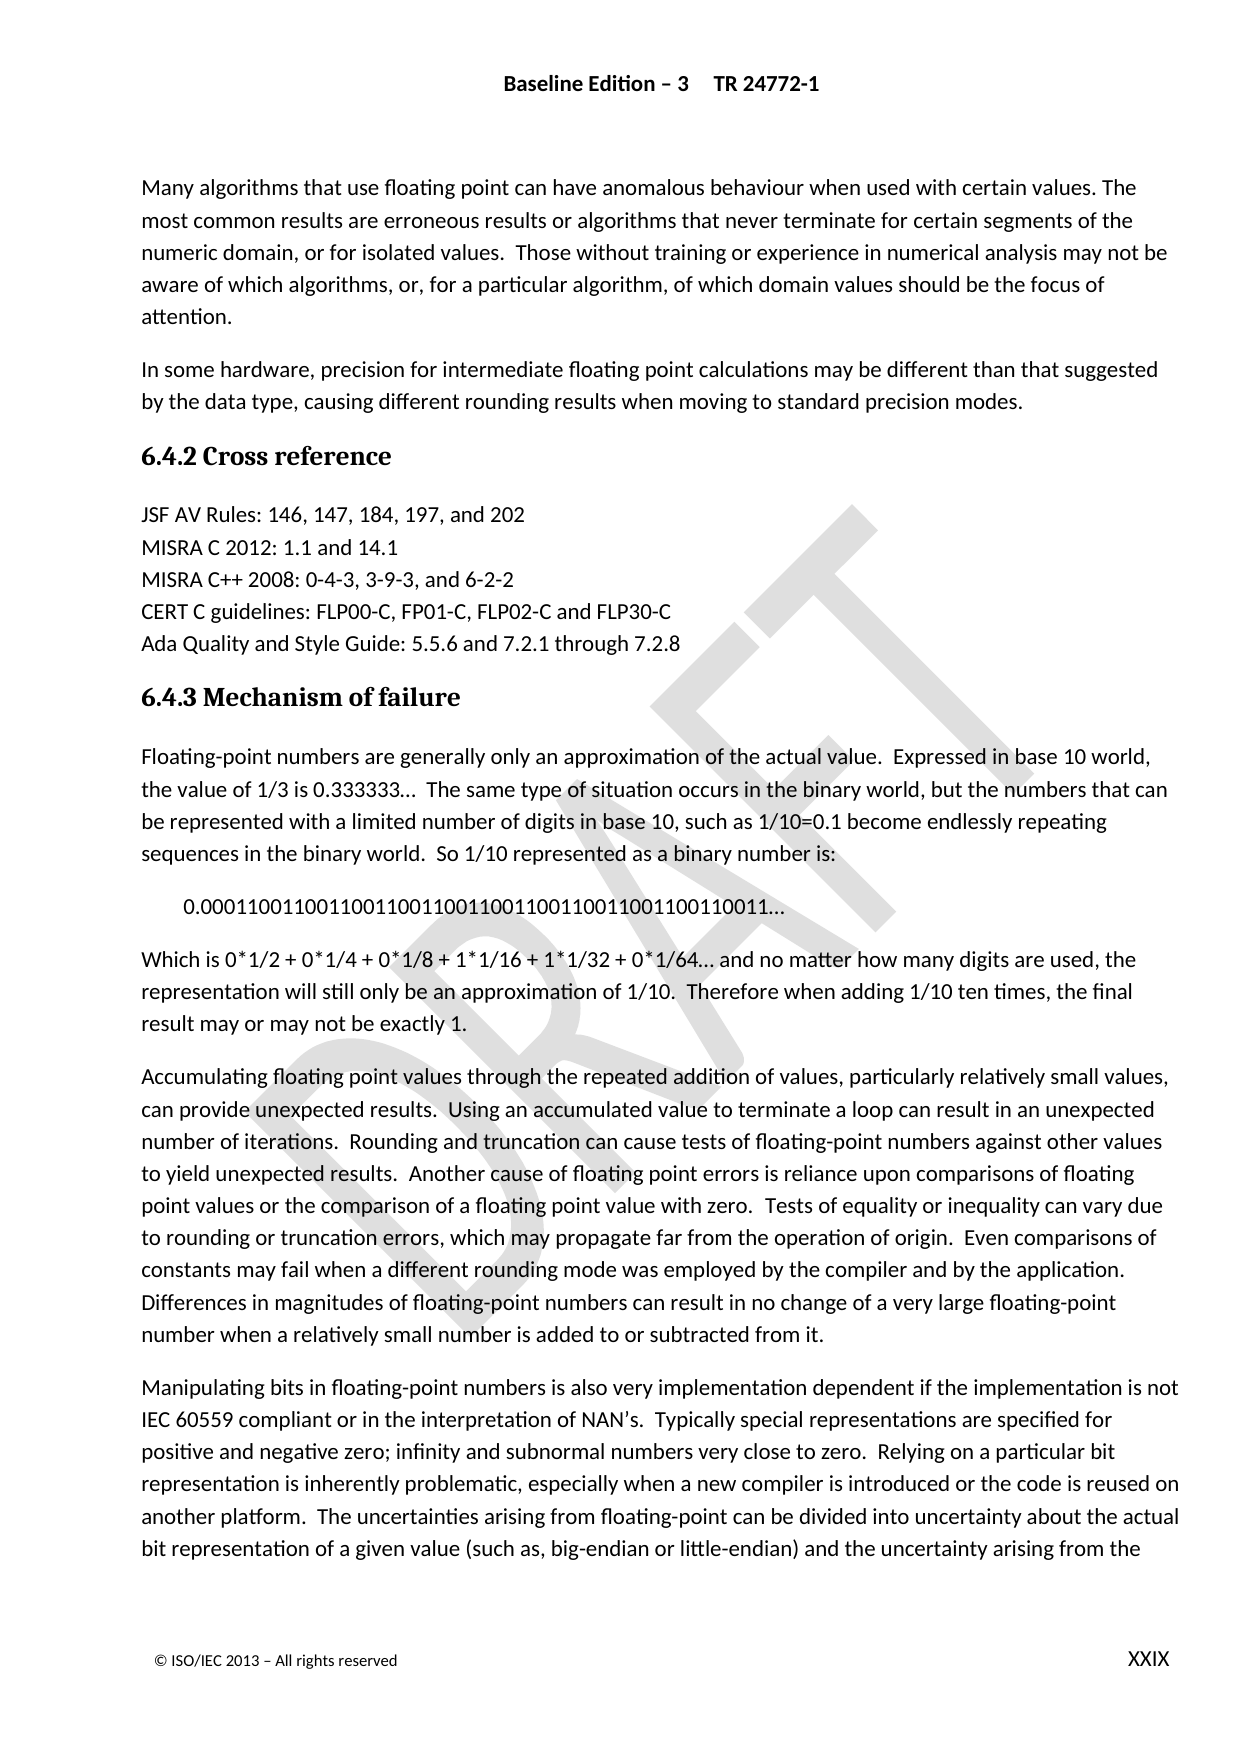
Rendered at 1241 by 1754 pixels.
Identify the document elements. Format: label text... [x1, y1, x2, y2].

text MISRA C++ 2008: 0-4-3, 3-9-3, and 6-2-2 [141, 565, 1182, 593]
text In some hardware, precision for intermediate floating point calculations may be different than that suggested by the data type, causing different rounding results when moving to standard precision modes. [141, 355, 1182, 416]
subtitle 6.4.3 Mechanism of failure [141, 682, 1182, 713]
text JSF AV Rules: 146, 147, 184, 197, and 202 [141, 501, 1182, 529]
text Floating-point numbers are generally only an approximation of the actual value. Expressed in base 10 world, the value of 1/3 is 0.333333… The same type of situation occurs in the binary world, but the numbers that can be represented with a limited number of digits in base 10, such as 1/10=0.1 become endlessly repeating sequences in the binary world. So 1/10 represented as a binary number is: [141, 742, 1182, 867]
subtitle 6.4.2 Cross reference [141, 441, 1182, 472]
text Accumulating floating point values through the repeated addition of values, particularly relatively small values, can provide unexpected results. Using an accumulated value to terminate a loop can result in an unexpected number of iterations. Rounding and truncation can cause tests of floating-point numbers against other values to yield unexpected results. Another cause of floating point errors is reliance upon comparisons of floating point values or the comparison of a floating point value with zero. Tests of equality or inequality can vary due to rounding or truncation errors, which may propagate far from the operation of origin. Even comparisons of constants may fail when a different rounding mode was employed by the compiler and by the application. Differences in magnitudes of floating-point numbers can result in no change of a very large floating-point number when a relatively small number is added to or subtracted from it. [141, 1062, 1182, 1348]
text 0.0001100110011001100110011001100110011001100110011… [183, 892, 1182, 920]
text Many algorithms that use floating point can have anomalous behaviour when used with certain values. The most common results are erroneous results or algorithms that never terminate for certain segments of the numeric domain, or for isolated values. Those without training or experience in numerical analysis may not be aware of which algorithms, or, for a particular algorithm, of which domain values should be the focus of attention. [141, 173, 1182, 330]
text Which is 0*1/2 + 0*1/4 + 0*1/8 + 1*1/16 + 1*1/32 + 0*1/64… and no matter how many digits are used, the representation will still only be an approximation of 1/10. Therefore when adding 1/10 ten times, the final result may or may not be exactly 1. [141, 945, 1182, 1037]
text MISRA C 2012: 1.1 and 14.1 [141, 533, 1182, 561]
text CERT C guidelines: FLP00-C, FP01-C, FLP02-C and FLP30-C [141, 597, 1182, 625]
text Ada Quality and Style Guide: 5.5.6 and 7.2.1 through 7.2.8 [141, 629, 1182, 657]
